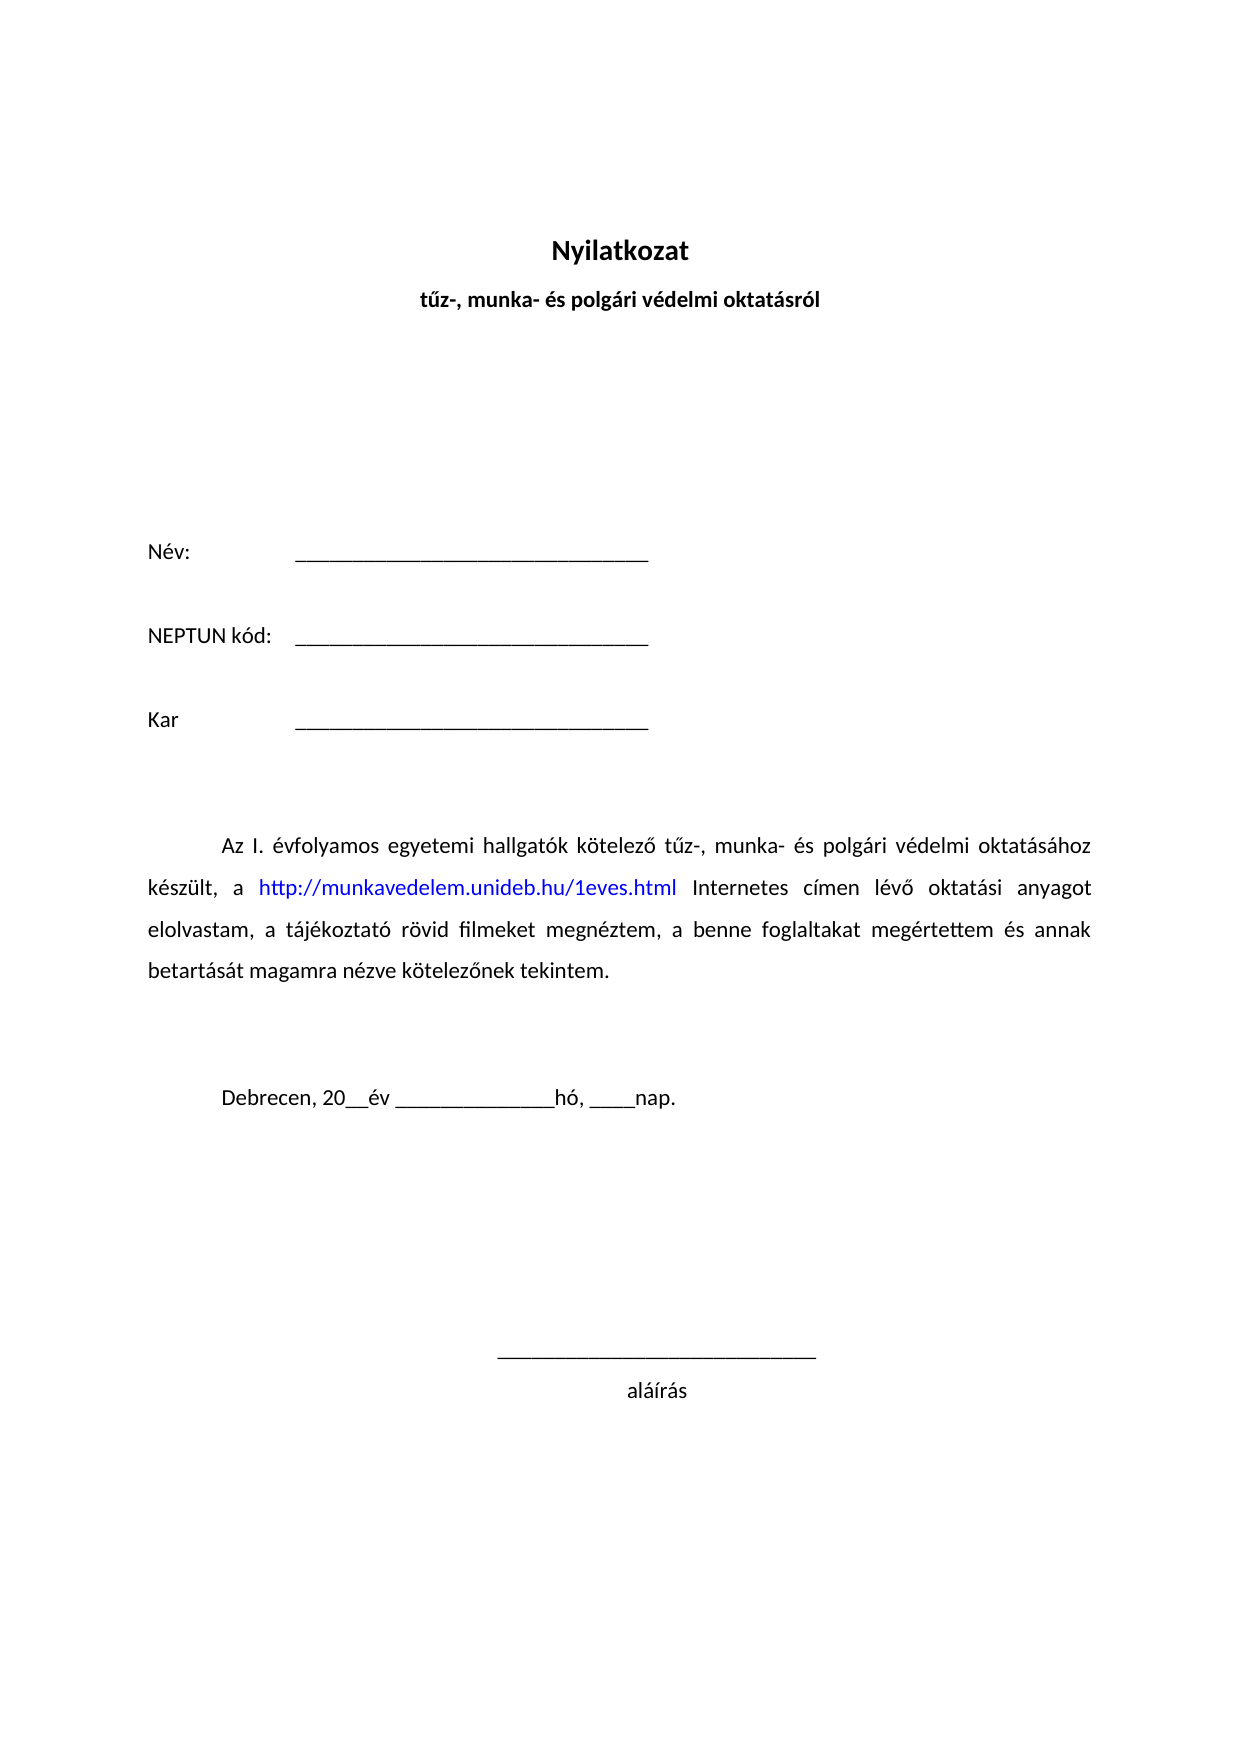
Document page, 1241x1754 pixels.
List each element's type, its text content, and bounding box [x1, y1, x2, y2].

text Debrecen, 20__év ______________hó, ____nap. [148, 1083, 1093, 1111]
text Nyilatkozat [148, 232, 1093, 267]
text tűz-, munka- és polgári védelmi oktatásról [148, 285, 1093, 313]
text NEPTUN kód: _______________________________ [148, 621, 1093, 649]
text Név: _______________________________ [148, 537, 1093, 565]
text ____________________________ [148, 1334, 1093, 1362]
text Az I. évfolyamos egyetemi hallgatók kötelező tűz-, munka- és polgári védelmi oktatásához készült, a http://munkavedelem.unideb.hu/1eves.html Internetes címen lévő oktatási anyagot elolvastam, a tájékoztató rövid filmeket megnéztem, a benne foglaltakat megértettem és annak betartását magamra nézve kötelezőnek tekintem. [148, 831, 1093, 985]
text aláírás [148, 1376, 1093, 1404]
text Kar _______________________________ [148, 705, 1093, 733]
